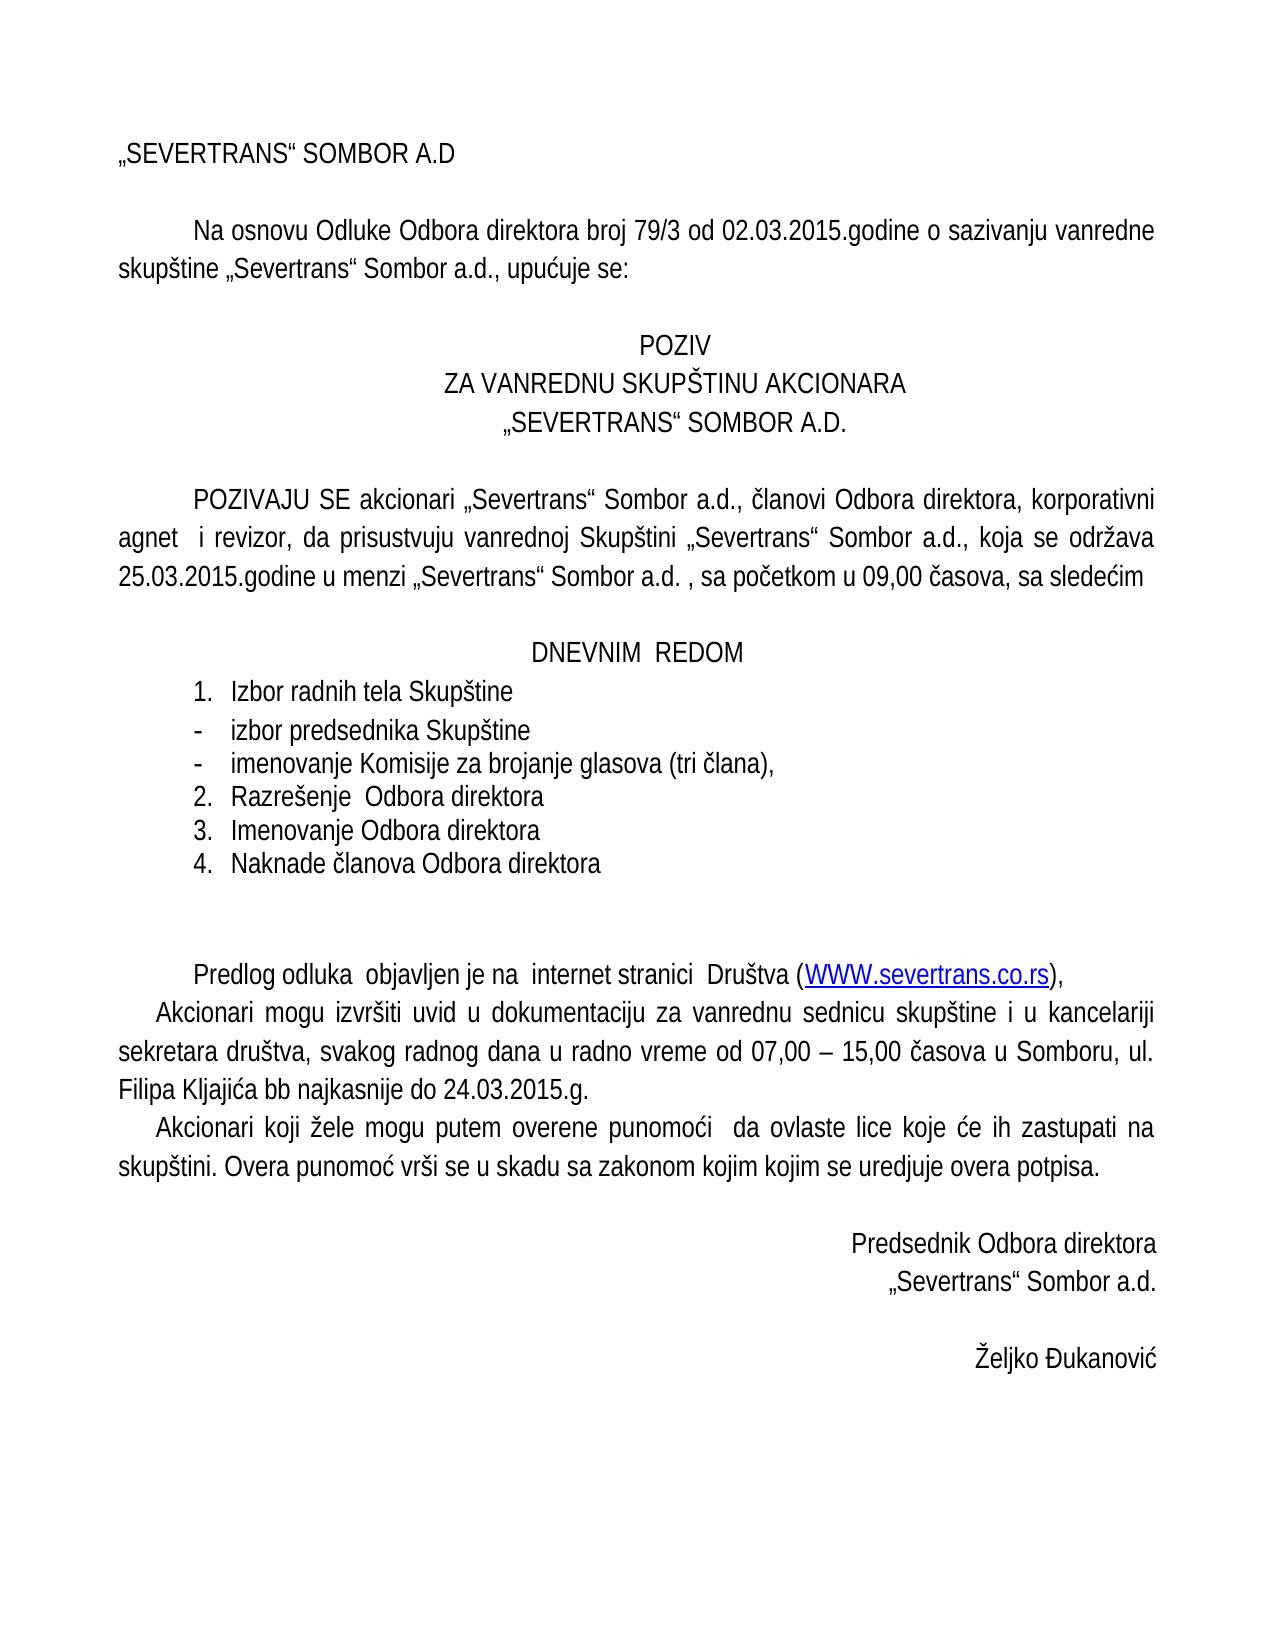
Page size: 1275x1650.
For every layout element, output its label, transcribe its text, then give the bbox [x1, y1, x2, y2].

text DNEVNIM REDOM [118, 636, 1157, 669]
list imenovanje Komisije za brojanje glasova (tri člana), [193, 746, 1157, 779]
text POZIVAJU SE akcionari „Severtrans“ Sombor a.d., članovi Odbora direktora, korporativni agnet i revizor, da prisustvuju vanrednoj Skupštini „Severtrans“ Sombor a.d., koja se održava 25.03.2015.godine u menzi „Severtrans“ Sombor a.d. , sa početkom u 09,00 časova, sa sledećim [118, 482, 1157, 592]
list izbor predsednika Skupštine [193, 712, 1157, 746]
text Predlog odluka objavljen je na internet stranici Društva (WWW.severtrans.co.rs), [118, 957, 1157, 990]
list Izbor radnih tela Skupštine [193, 674, 1157, 707]
text Akcionari koji žele mogu putem overene punomoći da ovlaste lice koje će ih zastupati na skupštini. Overa punomoć vrši se u skadu sa zakonom kojim kojim se uredjuje overa potpisa. [118, 1111, 1157, 1182]
list Razrešenje Odbora direktora [193, 779, 1157, 813]
list Naknade članova Odbora direktora [193, 846, 1157, 880]
text Akcionari mogu izvršiti uvid u dokumentaciju za vanrednu sednicu skupštine i u kancelariji sekretara društva, svakog radnog dana u radno vreme od 07,00 – 15,00 časova u Somboru, ul. Filipa Kljajića bb najkasnije do 24.03.2015.g. [118, 995, 1157, 1106]
text „Severtrans“ Sombor a.d. [118, 1264, 1157, 1298]
text Na osnovu Odluke Odbora direktora broj 79/3 od 02.03.2015.godine o sazivanju vanredne skupštine „Severtrans“ Sombor a.d., upućuje se: [118, 213, 1157, 285]
text ZA VANREDNU SKUPŠTINU AKCIONARA [118, 367, 1157, 400]
text POZIV [118, 328, 1157, 362]
list Imenovanje Odbora direktora [193, 813, 1157, 846]
text „SEVERTRANS“ SOMBOR A.D. [118, 405, 1157, 438]
text Željko Đukanović [118, 1341, 1157, 1374]
text Predsednik Odbora direktora [118, 1226, 1157, 1259]
text „SEVERTRANS“ SOMBOR A.D [118, 136, 1157, 169]
